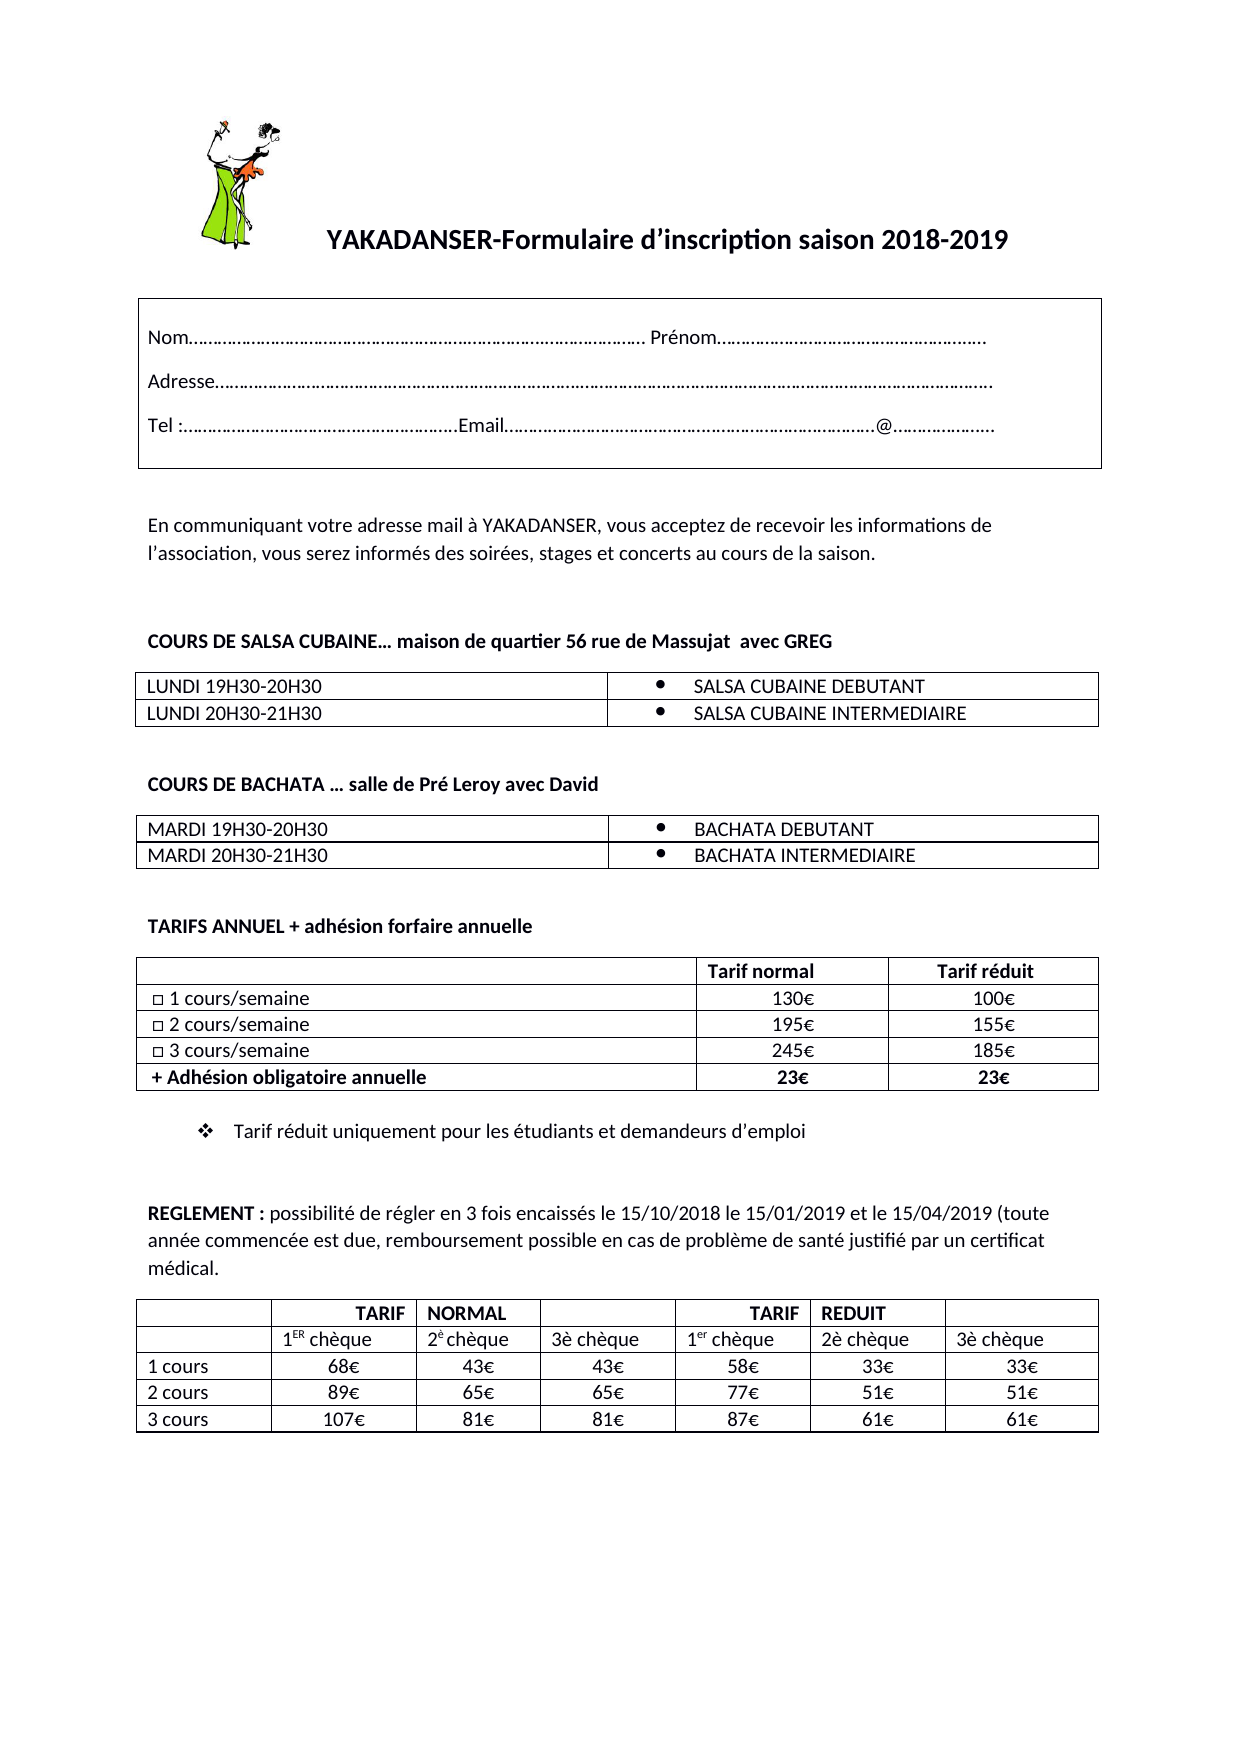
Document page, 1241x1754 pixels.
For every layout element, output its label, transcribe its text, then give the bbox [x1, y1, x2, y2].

table_cell 58€ [676, 1353, 810, 1378]
table_header Tarif réduit [889, 958, 1098, 984]
table_cell LUNDI 20H30-21H30 [136, 700, 607, 726]
table_header MARDI 19H30-20H30 [137, 816, 608, 841]
table_cell 2 cours [137, 1380, 271, 1405]
table_header [137, 958, 696, 984]
table_cell □ 3 cours/semaine [137, 1038, 696, 1063]
table_header [946, 1300, 1098, 1326]
table_cell 3 cours [137, 1406, 271, 1431]
table_cell MARDI 20H30-21H30 [137, 843, 608, 868]
table_header BACHATA DEBUTANT [609, 816, 1098, 841]
text COURS DE BACHATA … salle de Pré Leroy avec David [148, 771, 1093, 796]
table_cell 65€ [541, 1380, 675, 1405]
text Tel :……………………………….………………..Email……………………………………..……………………………@………………... [139, 412, 1101, 438]
table_cell + Adhésion obligatoire annuelle [137, 1064, 696, 1089]
table_cell 43€ [417, 1353, 540, 1378]
text REGLEMENT : possibilité de régler en 3 fois encaissés le 15/10/2018 le 15/01/2019 et le 15/04/2019 (toute année commencée est due, remboursement possible en cas de problème de santé justifié par un certificat médical. [148, 1200, 1093, 1280]
table_header LUNDI 19H30-20H30 [136, 673, 607, 699]
table_header NORMAL [417, 1300, 540, 1326]
text Nom………………………………………………….…………….………………… Prénom……………………………………………..… [148, 324, 1093, 350]
table_header TARIF [676, 1300, 810, 1326]
list Tarif réduit uniquement pour les étudiants et demandeurs d’emploi [196, 1118, 1093, 1143]
table_cell 3è chèque [541, 1327, 675, 1352]
table_cell 68€ [272, 1353, 416, 1378]
table_cell 81€ [541, 1406, 675, 1431]
table_cell SALSA CUBAINE INTERMEDIAIRE [608, 700, 1098, 726]
table_cell 107€ [272, 1406, 416, 1431]
table_cell BACHATA INTERMEDIAIRE [609, 843, 1098, 868]
text Adresse………………………………………………………………….………………………………………………………………………….. [139, 368, 1101, 394]
table_header [541, 1300, 675, 1326]
table_cell 61€ [811, 1406, 945, 1431]
table_cell 2è chèque [811, 1327, 945, 1352]
table_header TARIF [272, 1300, 416, 1326]
table_cell 195€ [697, 1011, 888, 1037]
table_cell 1ER chèque [272, 1327, 416, 1352]
table_cell 87€ [676, 1406, 810, 1431]
table_cell 51€ [946, 1380, 1098, 1405]
text En communiquant votre adresse mail à YAKADANSER, vous acceptez de recevoir les informations de l’association, vous serez informés des soirées, stages et concerts au cours de la saison. [148, 513, 1093, 566]
table_cell [137, 1327, 271, 1352]
table_cell 51€ [811, 1380, 945, 1405]
text YAKADANSER-Formulaire d’inscription saison 2018-2019 [148, 117, 1093, 257]
table_cell 65€ [417, 1380, 540, 1405]
table_cell 3è chèque [946, 1327, 1098, 1352]
table_cell 2è chèque [417, 1327, 540, 1352]
table_header REDUIT [811, 1300, 945, 1326]
table_cell 23€ [889, 1064, 1098, 1089]
table_cell 185€ [889, 1038, 1098, 1063]
table_cell 89€ [272, 1380, 416, 1405]
table_cell □ 2 cours/semaine [137, 1011, 696, 1037]
table_cell 33€ [946, 1353, 1098, 1378]
table_cell 77€ [676, 1380, 810, 1405]
table_header SALSA CUBAINE DEBUTANT [608, 673, 1098, 699]
table_cell 33€ [811, 1353, 945, 1378]
table_header [137, 1300, 271, 1326]
table_cell 130€ [697, 985, 888, 1010]
table_cell 100€ [889, 985, 1098, 1010]
table_cell □ 1 cours/semaine [137, 985, 696, 1010]
table_cell 1er chèque [676, 1327, 810, 1352]
table_cell 155€ [889, 1011, 1098, 1037]
table_cell 23€ [697, 1064, 888, 1089]
table_cell 43€ [541, 1353, 675, 1378]
table_cell 245€ [697, 1038, 888, 1063]
table_cell 1 cours [137, 1353, 271, 1378]
table_cell 61€ [946, 1406, 1098, 1431]
table_cell 81€ [417, 1406, 540, 1431]
text COURS DE SALSA CUBAINE… maison de quartier 56 rue de Massujat avec GREG [148, 628, 1093, 654]
text TARIFS ANNUEL + adhésion forfaire annuelle [148, 913, 1093, 939]
table_header Tarif normal [697, 958, 888, 984]
